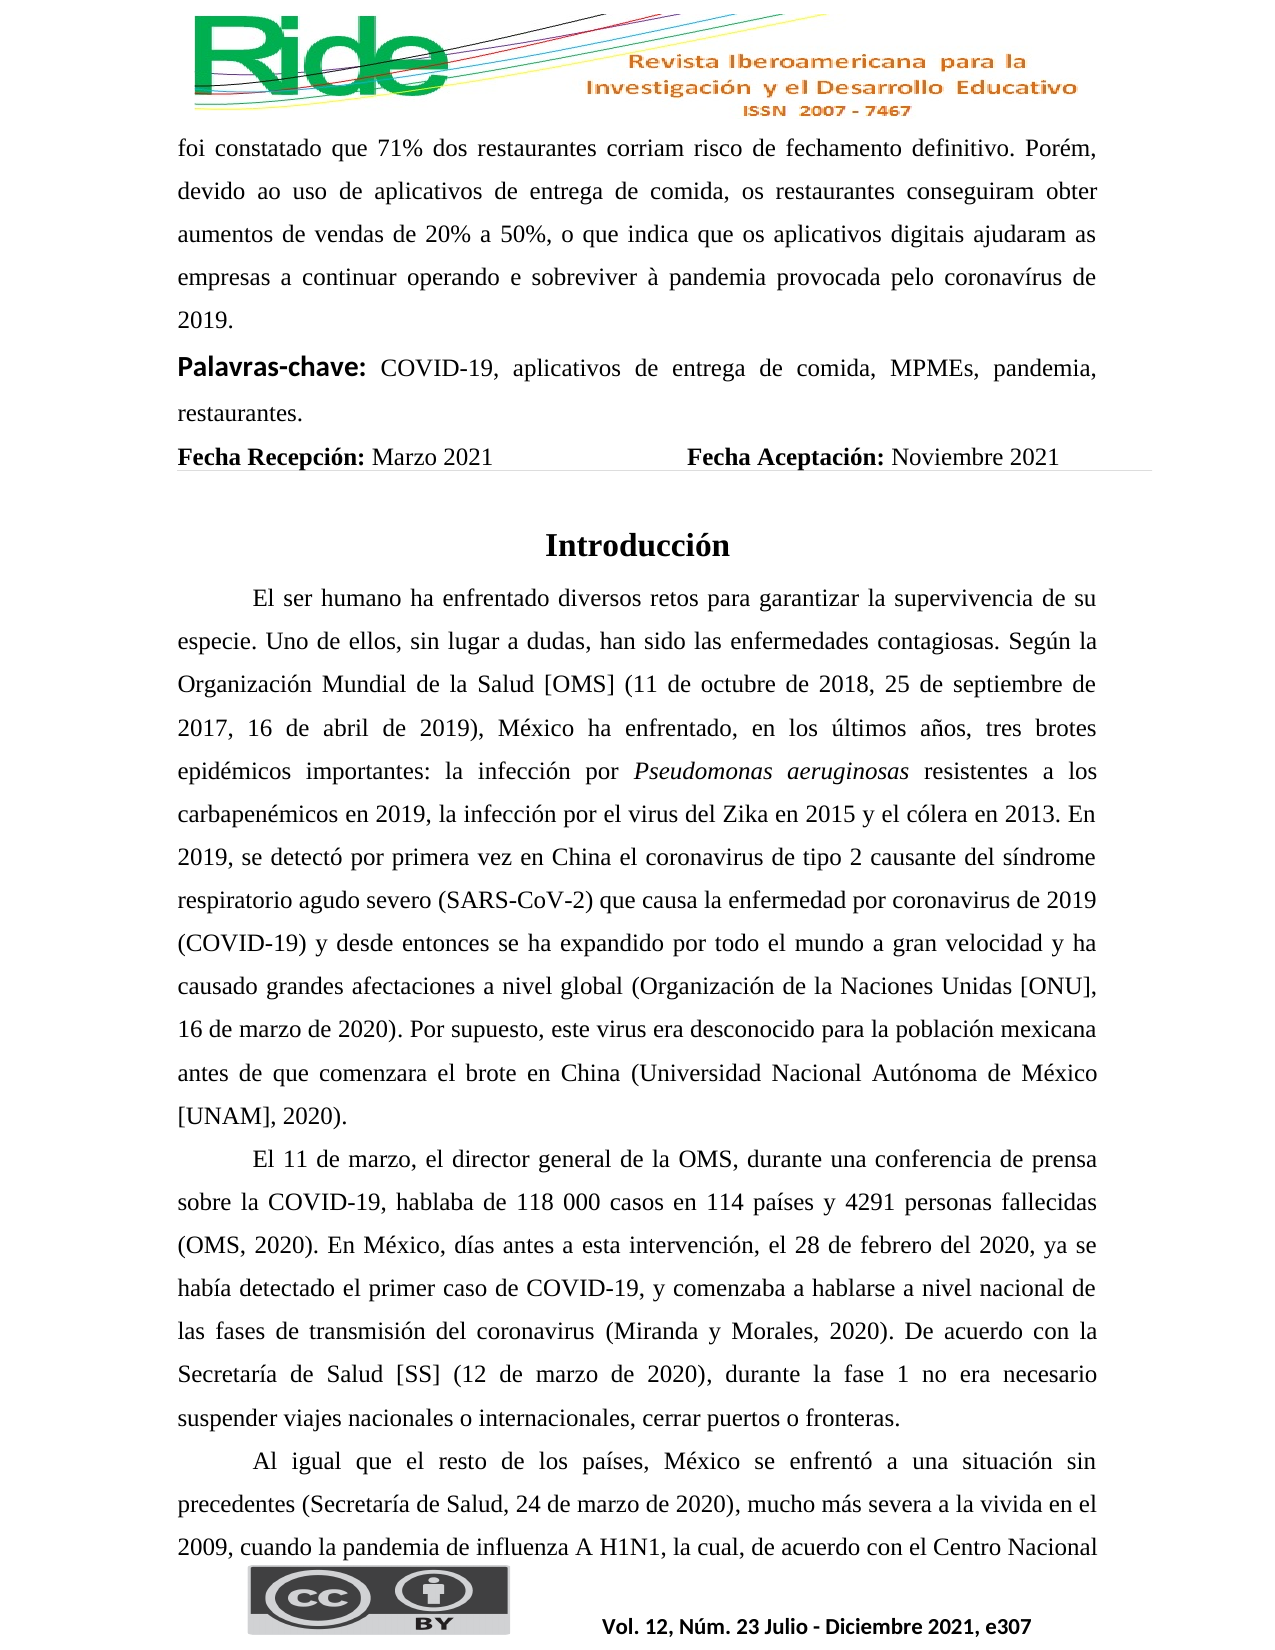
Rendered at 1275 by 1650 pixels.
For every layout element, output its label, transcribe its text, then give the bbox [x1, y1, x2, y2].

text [177, 133, 1098, 334]
text Introducción [177, 526, 1098, 564]
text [177, 1446, 1098, 1561]
text El ser humano ha enfrentado diversos retos para garantizar la supervivencia de su especie. Uno de ellos, sin lugar a dudas, han sido las enfermedades contagiosas. Según la Organización Mundial de la Salud [OMS] (11 de octubre de 2018, 25 de septiembre de 2017, 16 de abril de 2019), México ha enfrentado, en los últimos años, tres brotes epidémicos importantes: la infección por Pseudomonas aeruginosas resistentes a los carbapenémicos en 2019, la infección por el virus del Zika en 2015 y el cólera en 2013. En 2019, se detectó por primera vez en China el coronavirus de tipo 2 causante del síndrome respiratorio agudo severo (SARS-CoV-2) que causa la enfermedad por coronavirus de 2019 (COVID-19) y desde entonces se ha expandido por todo el mundo a gran velocidad y ha causado grandes afectaciones a nivel global (Organización de la Naciones Unidas [ONU], 16 de marzo de 2020). Por supuesto, este virus era desconocido para la población mexicana antes de que comenzara el brote en China (Universidad Nacional Autónoma de México [UNAM], 2020). [177, 583, 1098, 1129]
picture [194, 14, 1081, 119]
text Palavras-chave: COVID-19, aplicativos de entrega de comida, MPMEs, pandemia, restaurantes. [177, 348, 1098, 427]
text El 11 de marzo, el director general de la OMS, durante una conferencia de prensa sobre la COVID-19, hablaba de 118 000 casos en 114 países y 4291 personas fallecidas (OMS, 2020). En México, días antes a esta intervención, el 28 de febrero del 2020, ya se había detectado el primer caso de COVID-19, y comenzaba a hablarse a nivel nacional de las fases de transmisión del coronavirus (Miranda y Morales, 2020). De acuerdo con la Secretaría de Salud [SS] (12 de marzo de 2020), durante la fase 1 no era necesario suspender viajes nacionales o internacionales, cerrar puertos o fronteras. [177, 1144, 1098, 1431]
text Fecha Recepción: Marzo 2021 Fecha Aceptación: Noviembre 2021 [177, 442, 1098, 470]
picture [247, 1565, 511, 1635]
